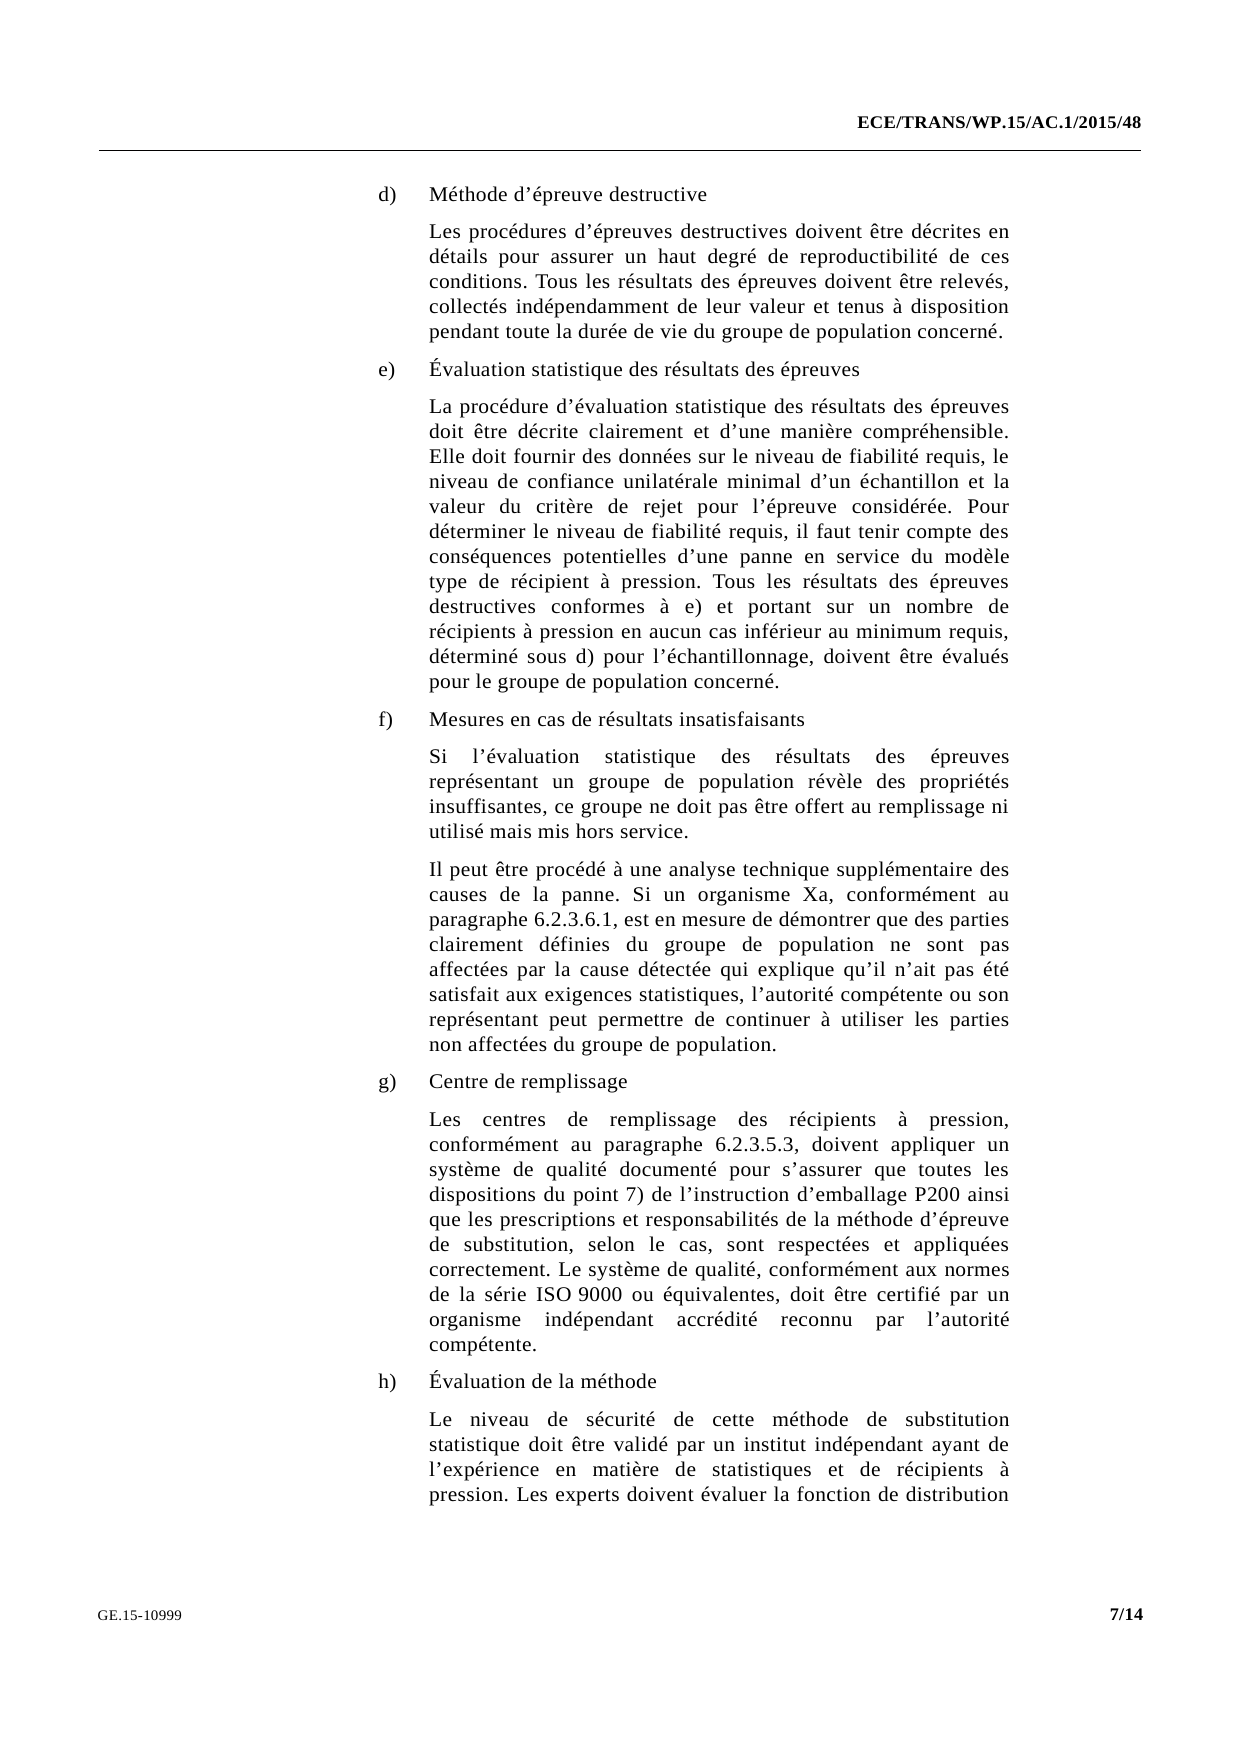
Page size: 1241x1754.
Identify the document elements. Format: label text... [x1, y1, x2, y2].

text Il peut être procédé à une analyse technique supplémentaire des causes de la panne. Si un organisme Xa, conformément au paragraphe 6.2.3.6.1, est en mesure de démontrer que des parties clairement définies du groupe de population ne sont pas affectées par la cause détectée qui explique qu’il n’ait pas été satisfait aux exigences statistiques, l’autorité compétente ou son représentant peut permettre de continuer à utiliser les parties non affectées du groupe de population. [229, 856, 1011, 1056]
text f) Mesures en cas de résultats insatisfaisants [229, 706, 1011, 731]
text Les centres de remplissage des récipients à pression, conformément au paragraphe 6.2.3.5.3, doivent appliquer un système de qualité documenté pour s’assurer que toutes les dispositions du point 7) de l’instruction d’emballage P200 ainsi que les prescriptions et responsabilités de la méthode d’épreuve de substitution, selon le cas, sont respectées et appliquées correctement. Le système de qualité, conformément aux normes de la série ISO 9000 ou équivalentes, doit être certifié par un organisme indépendant accrédité reconnu par l’autorité compétente. [229, 1106, 1011, 1356]
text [229, 1406, 1011, 1506]
text d) Méthode d’épreuve destructive [229, 181, 1011, 206]
text La procédure d’évaluation statistique des résultats des épreuves doit être décrite clairement et d’une manière compréhensible. Elle doit fournir des données sur le niveau de fiabilité requis, le niveau de confiance unilatérale minimal d’un échantillon et la valeur du critère de rejet pour l’épreuve considérée. Pour déterminer le niveau de fiabilité requis, il faut tenir compte des conséquences potentielles d’une panne en service du modèle type de récipient à pression. Tous les résultats des épreuves destructives conformes à e) et portant sur un nombre de récipients à pression en aucun cas inférieur au minimum requis, déterminé sous d) pour l’échantillonnage, doivent être évalués pour le groupe de population concerné. [229, 394, 1011, 694]
text h) Évaluation de la méthode [229, 1369, 1011, 1394]
text e) Évaluation statistique des résultats des épreuves [229, 356, 1011, 381]
text Si l’évaluation statistique des résultats des épreuves représentant un groupe de population révèle des propriétés insuffisantes, ce groupe ne doit pas être offert au remplissage ni utilisé mais mis hors service. [229, 744, 1011, 844]
text g) Centre de remplissage [229, 1069, 1011, 1094]
text Les procédures d’épreuves destructives doivent être décrites en détails pour assurer un haut degré de reproductibilité de ces conditions. Tous les résultats des épreuves doivent être relevés, collectés indépendamment de leur valeur et tenus à disposition pendant toute la durée de vie du groupe de population concerné. [229, 219, 1011, 344]
